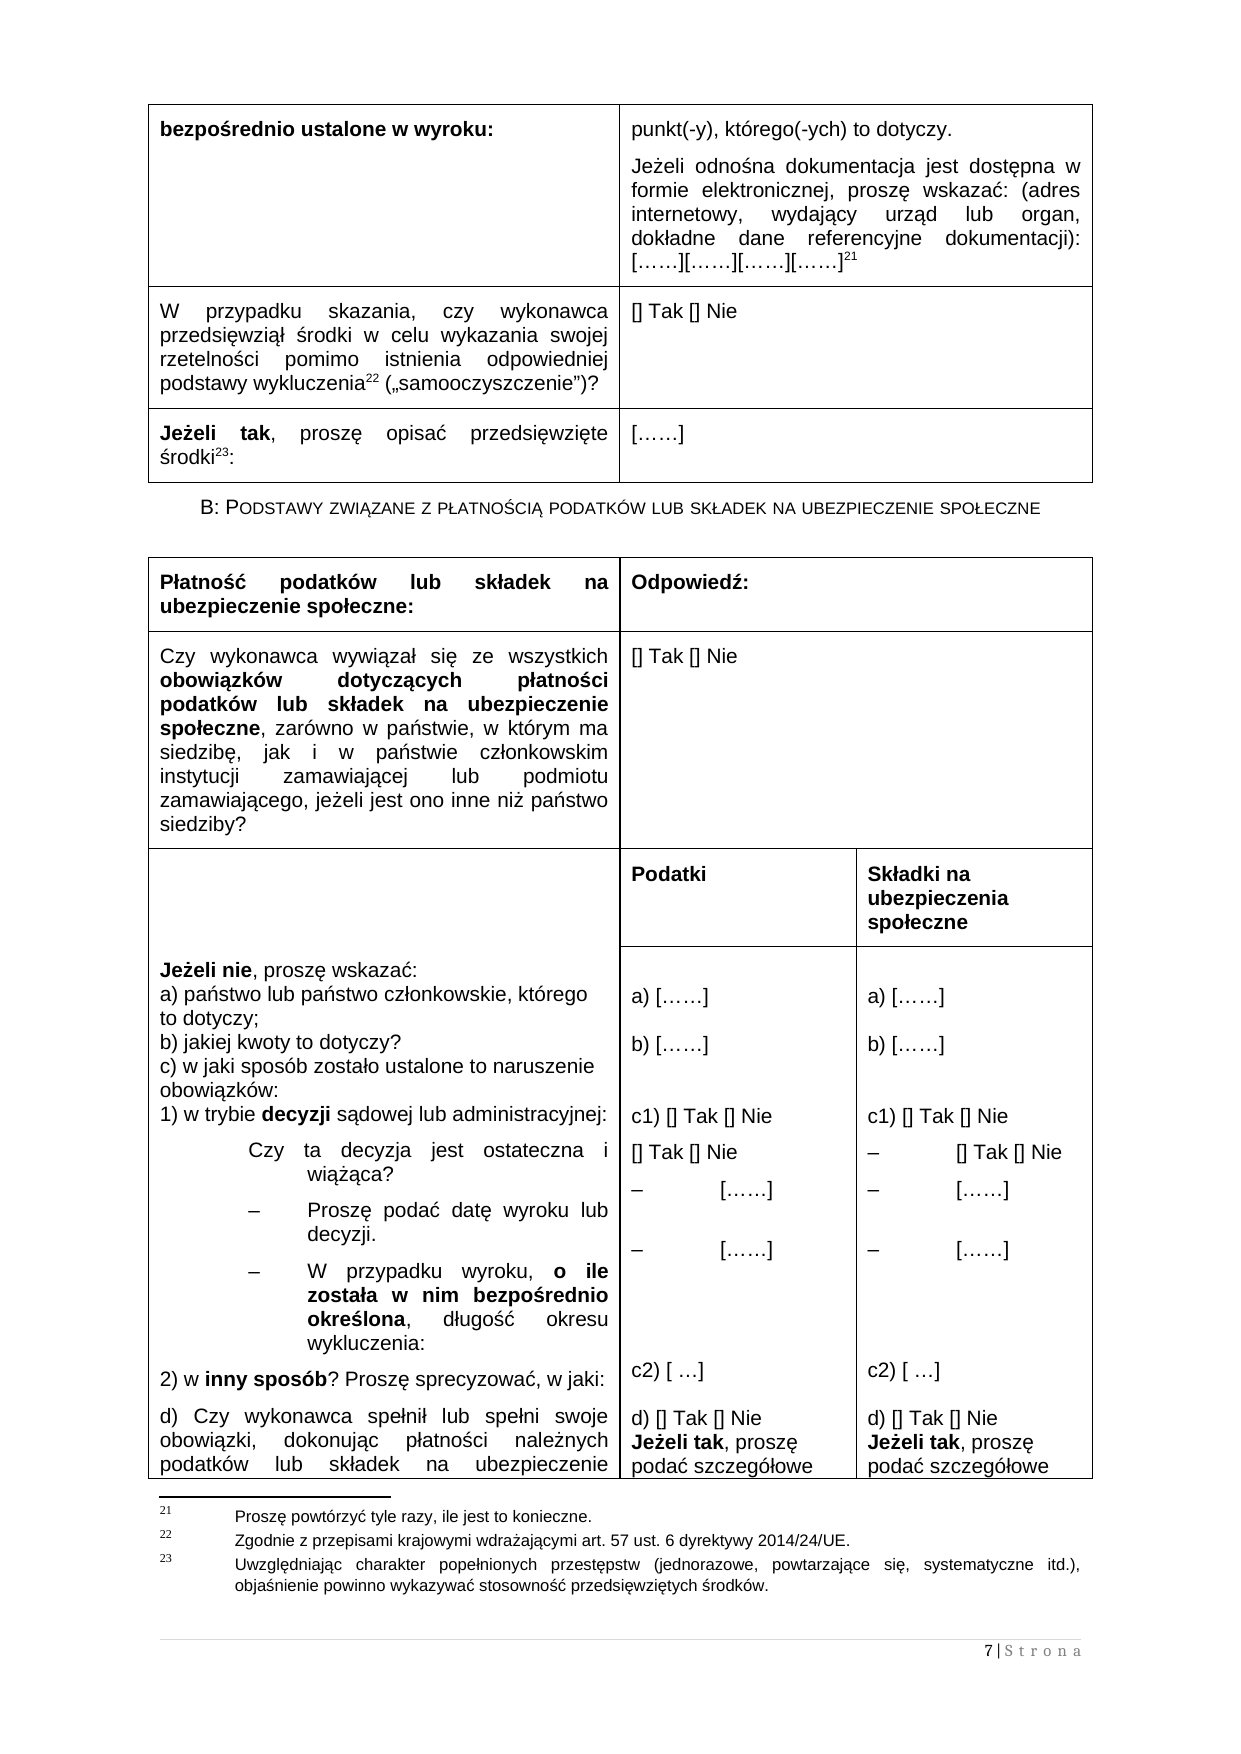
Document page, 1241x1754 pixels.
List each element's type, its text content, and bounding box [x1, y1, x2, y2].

text B: Podstawy związane z płatnością podatków lub składek na ubezpieczenie społeczne [159, 495, 1081, 519]
table_header Odpowiedź: [621, 558, 1092, 631]
table_cell Składki na ubezpieczenia społeczne [857, 849, 1092, 946]
table_cell [] Tak [] Nie [620, 287, 1092, 408]
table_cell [857, 947, 1092, 1478]
table_cell Podatki [621, 849, 856, 946]
table_cell [] Tak [] Nie [621, 632, 1092, 848]
table_header Płatność podatków lub składek na ubezpieczenie społeczne: [149, 558, 619, 631]
table_cell a) data: [ ], punkt(-y): [ ], powód(-ody): [ ] b) [……] c) długość okresu wykluczenia [……] oraz punkt(-y), którego(-ych) to dotyczy. Jeżeli odnośna dokumentacja jest dostępna w formie elektronicznej, proszę wskazać: (adres internetowy, wydający urząd lub organ, dokładne dane referencyjne dokumentacji): [……][……][……][……] [620, 105, 1092, 286]
table_cell Czy wykonawca wywiązał się ze wszystkich obowiązków dotyczących płatności podatków lub składek na ubezpieczenie społeczne, zarówno w państwie, w którym ma siedzibę, jak i w państwie członkowskim instytucji zamawiającej lub podmiotu zamawiającego, jeżeli jest ono inne niż państwo siedziby? [149, 632, 619, 848]
table_cell Jeżeli nie, proszę wskazać: a) państwo lub państwo członkowskie, którego to dotyczy; b) jakiej kwoty to dotyczy? c) w jaki sposób zostało ustalone to naruszenie obowiązków: 1) w trybie decyzji sądowej lub administracyjnej: Czy ta decyzja jest ostateczna i wiążąca? Proszę podać datę wyroku lub decyzji. W przypadku wyroku, o ile została w nim bezpośrednio określona, długość okresu wykluczenia: 2) w inny sposób? Proszę sprecyzować, w jaki: d) Czy wykonawca spełnił lub spełni swoje obowiązki, dokonując płatności należnych podatków lub składek na ubezpieczenie społeczne, lub też zawierając wiążące porozumienia w celu spłaty tych należności, obejmujące w stosownych przypadkach narosłe odsetki lub grzywny? [149, 849, 619, 1478]
table_cell W przypadku skazania, czy wykonawca przedsięwziął środki w celu wykazania swojej rzetelności pomimo istnienia odpowiedniej podstawy wykluczenia („samooczyszczenie”)? [149, 287, 619, 408]
table_cell Jeżeli tak, proszę opisać przedsięwzięte środki: [149, 409, 619, 482]
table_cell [621, 947, 856, 1478]
table_cell Jeżeli tak, proszę podać: a) datę wyroku, określić, których spośród punktów 1–6 on dotyczy, oraz podać powód(-ody) skazania; b) wskazać, kto został skazany [ ]; c) w zakresie, w jakim zostało to bezpośrednio ustalone w wyroku: [149, 105, 619, 286]
table_cell [……] [620, 409, 1092, 482]
